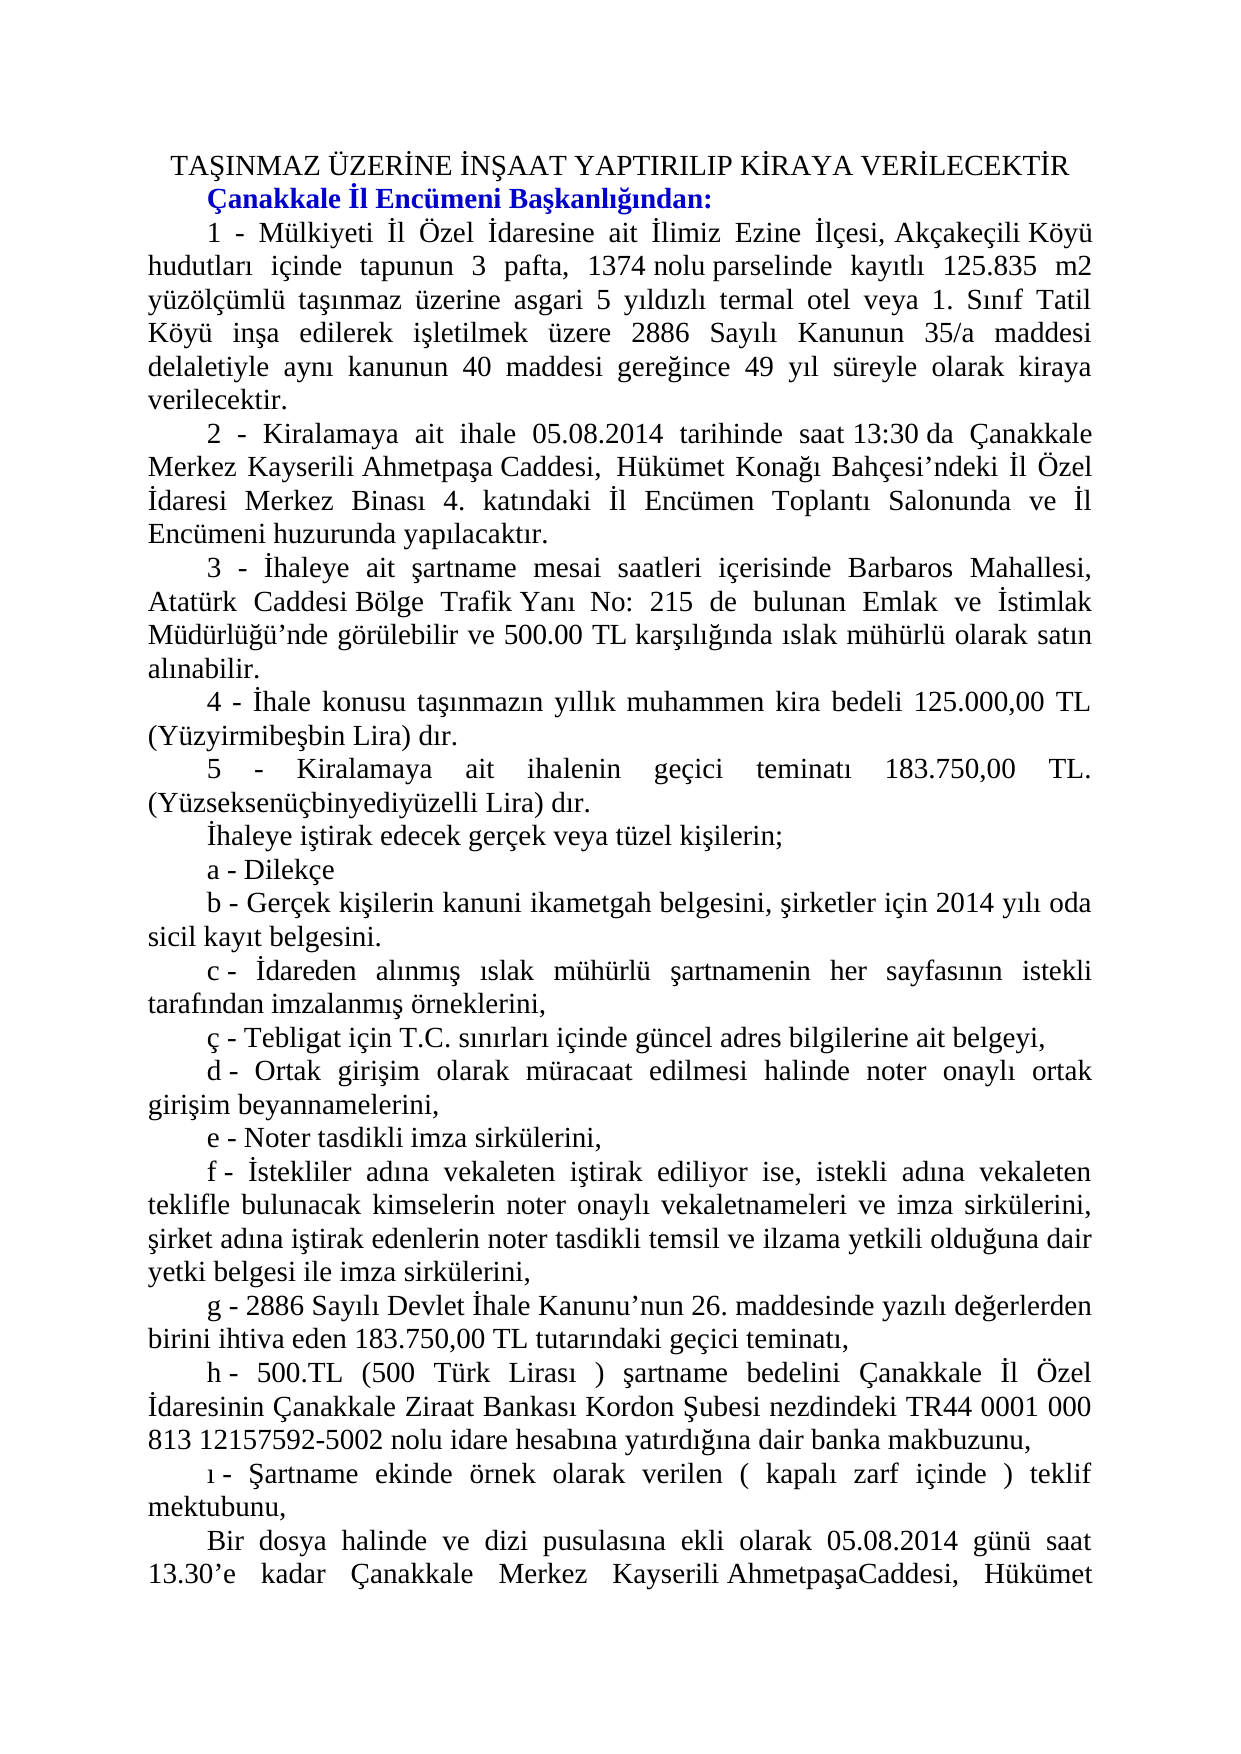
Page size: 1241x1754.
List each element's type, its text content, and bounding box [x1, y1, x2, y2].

text c - İdareden alınmış ıslak mühürlü şartnamenin her sayfasının istekli tarafından imzalanmış örneklerini, [148, 953, 1093, 1020]
text a - Dilekçe [148, 852, 1093, 886]
text 3 - İhaleye ait şartname mesai saatleri içerisinde Barbaros Mahallesi, Atatürk Caddesi Bölge Trafik Yanı No: 215 de bulunan Emlak ve İstimlak Müdürlüğü’nde görülebilir ve 500.00 TL karşılığında ıslak mühürlü olarak satın alınabilir. [148, 550, 1093, 684]
text b - Gerçek kişilerin kanuni ikametgah belgesini, şirketler için 2014 yılı oda sicil kayıt belgesini. [148, 886, 1093, 953]
text TAŞINMAZ ÜZERİNE İNŞAAT YAPTIRILIP KİRAYA VERİLECEKTİR [148, 148, 1093, 181]
text d - Ortak girişim olarak müracaat edilmesi halinde noter onaylı ortak girişim beyannamelerini, [148, 1053, 1093, 1120]
text ç - Tebligat için T.C. sınırları içinde güncel adres bilgilerine ait belgeyi, [148, 1020, 1093, 1053]
text 2 - Kiralamaya ait ihale 05.08.2014 tarihinde saat 13:30 da Çanakkale Merkez Kayserili Ahmetpaşa Caddesi, Hükümet Konağı Bahçesi’ndeki İl Özel İdaresi Merkez Binası 4. katındaki İl Encümen Toplantı Salonunda ve İl Encümeni huzurunda yapılacaktır. [148, 416, 1093, 550]
text h - 500.TL (500 Türk Lirası ) şartname bedelini Çanakkale İl Özel İdaresinin Çanakkale Ziraat Bankası Kordon Şubesi nezdindeki TR44 0001 000 813 12157592-5002 nolu idare hesabına yatırdığına dair banka makbuzunu, [148, 1355, 1093, 1456]
text 1 - Mülkiyeti İl Özel İdaresine ait İlimiz Ezine İlçesi, Akçakeçili Köyü hudutları içinde tapunun 3 pafta, 1374 nolu parselinde kayıtlı 125.835 m2 yüzölçümlü taşınmaz üzerine asgari 5 yıldızlı termal otel veya 1. Sınıf Tatil Köyü inşa edilerek işletilmek üzere 2886 Sayılı Kanunun 35/a maddesi delaletiyle aynı kanunun 40 maddesi gereğince 49 yıl süreyle olarak kiraya verilecektir. [148, 215, 1093, 416]
text 5 - Kiralamaya ait ihalenin geçici teminatı 183.750,00 TL. (Yüzseksenüçbinyediyüzelli Lira) dır. [148, 751, 1093, 818]
text e - Noter tasdikli imza sirkülerini, [148, 1120, 1093, 1154]
text Çanakkale İl Encümeni Başkanlığından: [148, 181, 1093, 215]
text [148, 1523, 1093, 1590]
text g - 2886 Sayılı Devlet İhale Kanunu’nun 26. maddesinde yazılı değerlerden birini ihtiva eden 183.750,00 TL tutarındaki geçici teminatı, [148, 1288, 1093, 1355]
text f - İstekliler adına vekaleten iştirak ediliyor ise, istekli adına vekaleten teklifle bulunacak kimselerin noter onaylı vekaletnameleri ve imza sirkülerini, şirket adına iştirak edenlerin noter tasdikli temsil ve ilzama yetkili olduğuna dair yetki belgesi ile imza sirkülerini, [148, 1154, 1093, 1288]
text 4 - İhale konusu taşınmazın yıllık muhammen kira bedeli 125.000,00 TL (Yüzyirmibeşbin Lira) dır. [148, 684, 1093, 751]
text İhaleye iştirak edecek gerçek veya tüzel kişilerin; [148, 818, 1093, 852]
text ı - Şartname ekinde örnek olarak verilen ( kapalı zarf içinde ) teklif mektubunu, [148, 1456, 1093, 1523]
